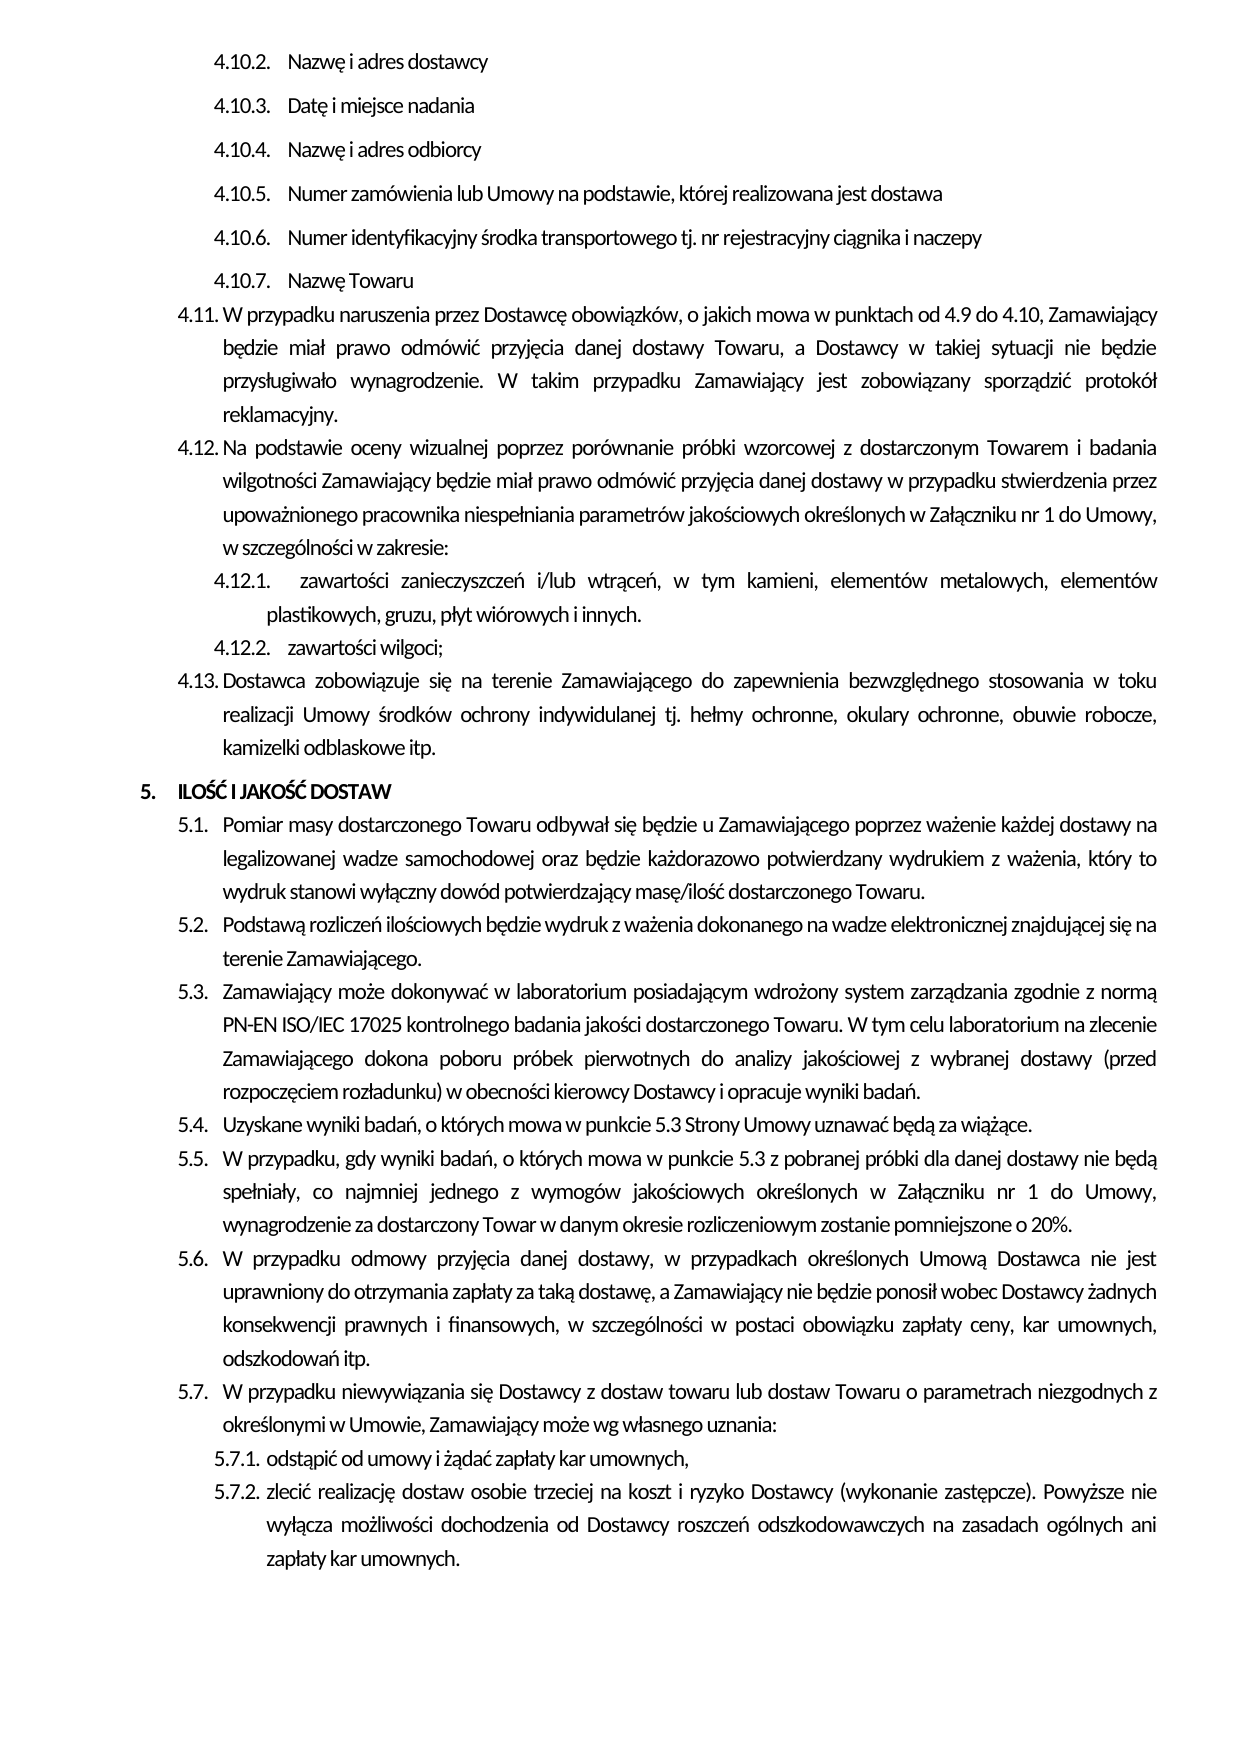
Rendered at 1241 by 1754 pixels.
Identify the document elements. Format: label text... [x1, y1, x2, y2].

list zawartości zanieczyszczeń i/lub wtrąceń, w tym kamieni, elementów metalowych, elementów plastikowych, gruzu, płyt wiórowych i innych. [214, 561, 1158, 628]
list Numer zamówienia lub Umowy na podstawie, której realizowana jest dostawa [214, 174, 1158, 207]
list Na podstawie oceny wizualnej poprzez porównanie próbki wzorcowej z dostarczonym Towarem i badania wilgotności Zamawiający będzie miał prawo odmówić przyjęcia danej dostawy w przypadku stwierdzenia przez upoważnionego pracownika niespełniania parametrów jakościowych określonych w Załączniku nr 1 do Umowy, w szczególności w zakresie: [177, 428, 1158, 561]
list Dostawca zobowiązuje się na terenie Zamawiającego do zapewnienia bezwzględnego stosowania w toku realizacji Umowy środków ochrony indywidulanej tj. hełmy ochronne, okulary ochronne, obuwie robocze, kamizelki odblaskowe itp. [177, 661, 1158, 761]
list Nazwę Towaru [214, 261, 1158, 295]
list odstąpić od umowy i żądać zapłaty kar umownych, [214, 1438, 1158, 1472]
list zawartości wilgoci; [214, 628, 1158, 661]
list Podstawą rozliczeń ilościowych będzie wydruk z ważenia dokonanego na wadze elektronicznej znajdującej się na terenie Zamawiającego. [177, 905, 1158, 972]
list Uzyskane wyniki badań, o których mowa w punkcie 5.3 Strony Umowy uznawać będą za wiążące. [177, 1105, 1158, 1138]
list zlecić realizację dostaw osobie trzeciej na koszt i ryzyko Dostawcy (wykonanie zastępcze). Powyższe nie wyłącza możliwości dochodzenia od Dostawcy roszczeń odszkodowawczych na zasadach ogólnych ani zapłaty kar umownych. [214, 1472, 1158, 1572]
list ILOŚĆ I JAKOŚĆ DOSTAW [140, 772, 1158, 805]
list Zamawiający może dokonywać w laboratorium posiadającym wdrożony system zarządzania zgodnie z normą PN-EN ISO/IEC 17025 kontrolnego badania jakości dostarczonego Towaru. W tym celu laboratorium na zlecenie Zamawiającego dokona poboru próbek pierwotnych do analizy jakościowej z wybranej dostawy (przed rozpoczęciem rozładunku) w obecności kierowcy Dostawcy i opracuje wyniki badań. [177, 972, 1158, 1105]
list W przypadku odmowy przyjęcia danej dostawy, w przypadkach określonych Umową Dostawca nie jest uprawniony do otrzymania zapłaty za taką dostawę, a Zamawiający nie będzie ponosił wobec Dostawcy żadnych konsekwencji prawnych i finansowych, w szczególności w postaci obowiązku zapłaty ceny, kar umownych, odszkodowań itp. [177, 1238, 1158, 1372]
list Nazwę i adres dostawcy [214, 42, 1158, 75]
list Nazwę i adres odbiorcy [214, 130, 1158, 163]
list Numer identyfikacyjny środka transportowego tj. nr rejestracyjny ciągnika i naczepy [214, 217, 1158, 251]
list W przypadku niewywiązania się Dostawcy z dostaw towaru lub dostaw Towaru o parametrach niezgodnych z określonymi w Umowie, Zamawiający może wg własnego uznania: [177, 1372, 1158, 1438]
list Pomiar masy dostarczonego Towaru odbywał się będzie u Zamawiającego poprzez ważenie każdej dostawy na legalizowanej wadze samochodowej oraz będzie każdorazowo potwierdzany wydrukiem z ważenia, który to wydruk stanowi wyłączny dowód potwierdzający masę/ilość dostarczonego Towaru. [177, 805, 1158, 905]
list W przypadku naruszenia przez Dostawcę obowiązków, o jakich mowa w punktach od 4.9 do 4.10, Zamawiający będzie miał prawo odmówić przyjęcia danej dostawy Towaru, a Dostawcy w takiej sytuacji nie będzie przysługiwało wynagrodzenie. W takim przypadku Zamawiający jest zobowiązany sporządzić protokół reklamacyjny. [177, 295, 1158, 428]
list Datę i miejsce nadania [214, 86, 1158, 119]
list W przypadku, gdy wyniki badań, o których mowa w punkcie 5.3 z pobranej próbki dla danej dostawy nie będą spełniały, co najmniej jednego z wymogów jakościowych określonych w Załączniku nr 1 do Umowy, wynagrodzenie za dostarczony Towar w danym okresie rozliczeniowym zostanie pomniejszone o 20%. [177, 1138, 1158, 1238]
